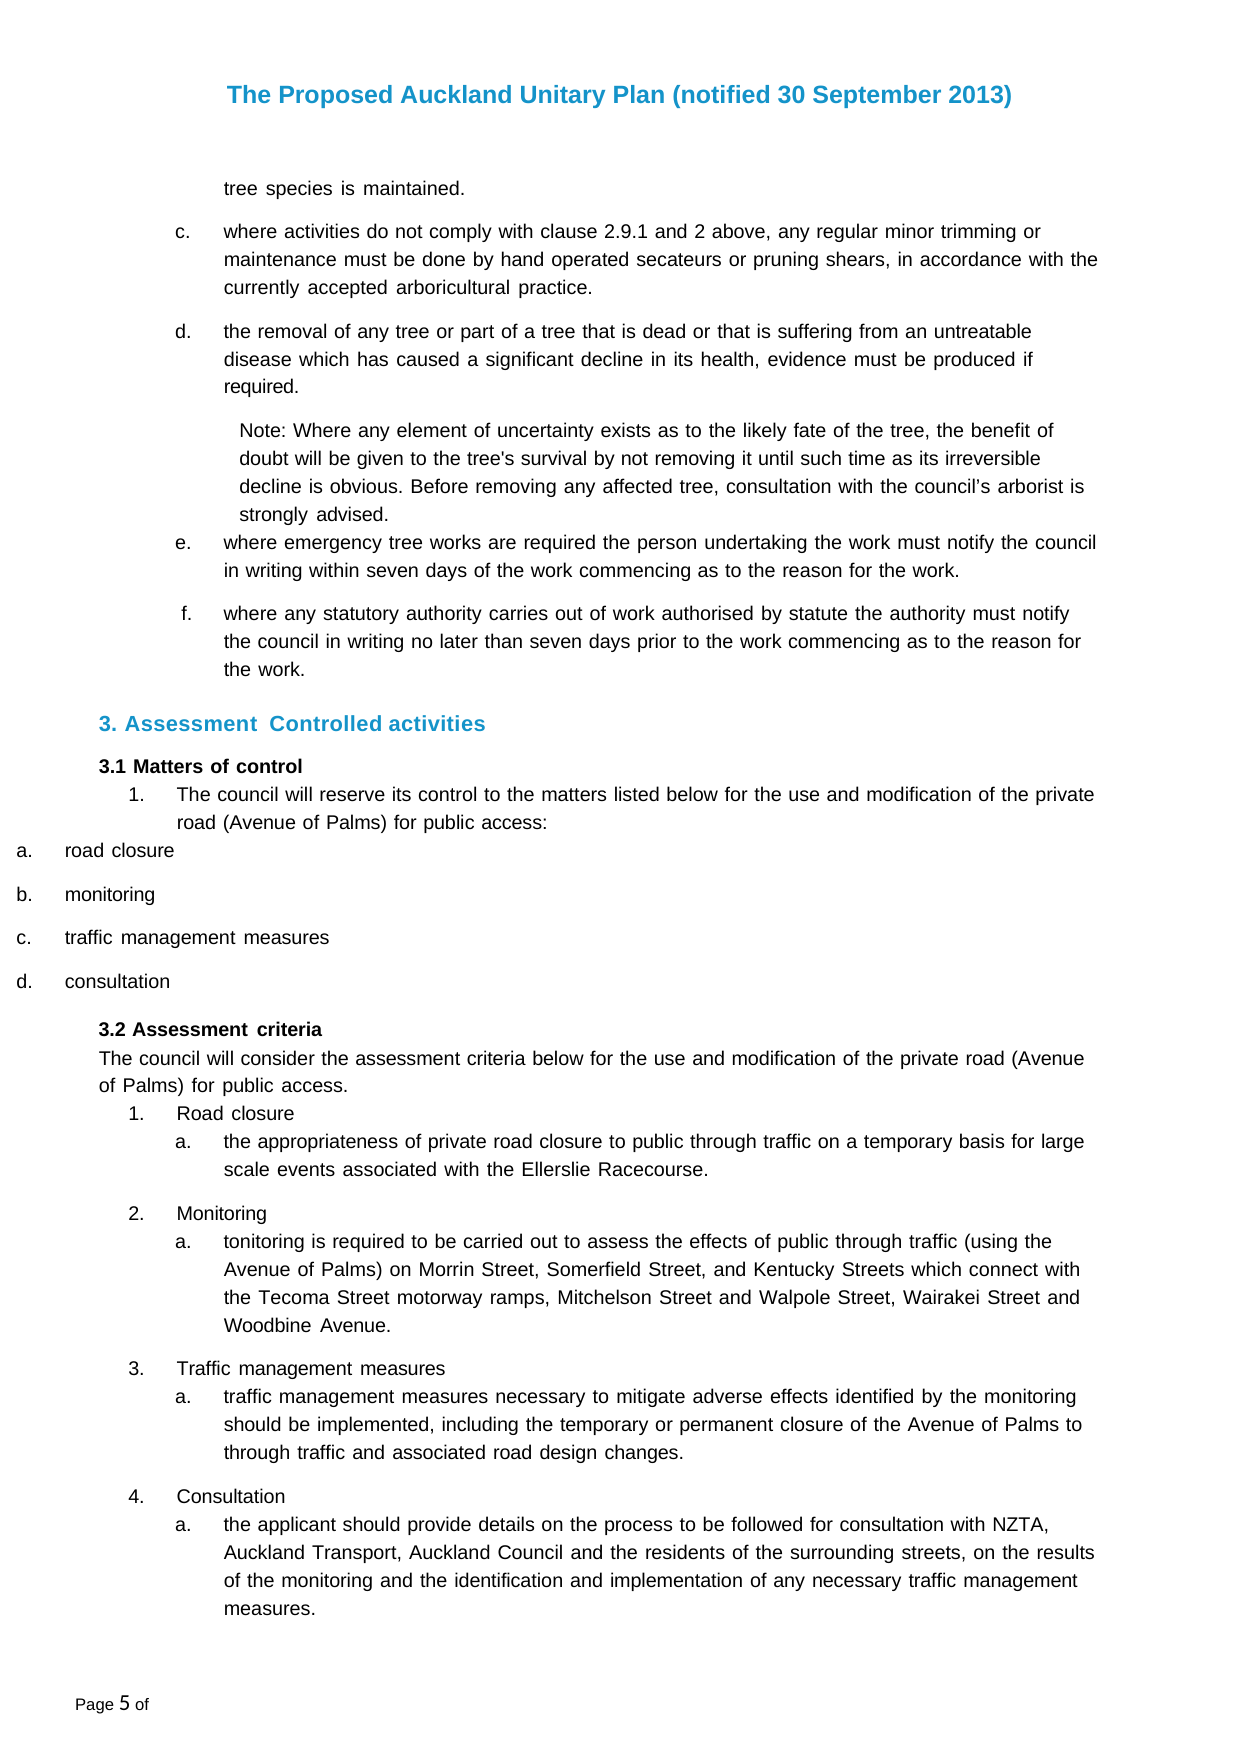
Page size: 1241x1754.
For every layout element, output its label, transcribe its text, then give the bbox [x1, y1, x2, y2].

subtitle Assessment criteria [98, 1018, 1117, 1041]
list Monitoring [128, 1202, 1117, 1224]
list road closure [16, 839, 1117, 861]
text Note: Where any element of uncertainty exists as to the likely fate of the tree, the benefit of doubt will be given to the tree's survival by not removing it until such time as its irreversible decline is obvious. Before removing any affected tree, consultation with the council’s arborist is strongly advised. [239, 419, 1091, 525]
list traffic management measures necessary to mitigate adverse effects identified by the monitoring should be implemented, including the temporary or permanent closure of the Avenue of Palms to through traffic and associated road design changes. [175, 1385, 1091, 1464]
subtitle Assessment ­ Controlled activities [98, 711, 1117, 736]
list the applicant should provide details on the process to be followed for consultation with NZTA, Auckland Transport, Auckland Council and the residents of the surrounding streets, on the results of the monitoring and the identification and implementation of any necessary traffic management measures. [175, 1513, 1104, 1619]
list Consultation [128, 1485, 1117, 1507]
list the appropriateness of private road closure to public through traffic on a temporary basis for large scale events associated with the Ellerslie Racecourse. [175, 1130, 1091, 1181]
list tonitoring is required to be carried out to assess the effects of public through traffic (using the Avenue of Palms) on Morrin Street, Somerfield Street, and Kentucky Streets which connect with the Tecoma Street motorway ramps, Mitchelson Street and Walpole Street, Wairakei Street and Woodbine Avenue. [175, 1230, 1091, 1336]
list where emergency tree works are required the person undertaking the work must notify the council in writing within seven days of the work commencing as to the reason for the work. [175, 531, 1102, 581]
subtitle 3.1 Matters of control [98, 755, 1117, 777]
list where activities do not comply with clause 2.9.1 and 2 above, any regular minor trimming or maintenance must be done by hand operated secateurs or pruning shears, in accordance with the currently accepted arboricultural practice. [175, 220, 1105, 298]
list Traffic management measures [128, 1357, 1117, 1380]
list consultation [16, 970, 1117, 993]
list the removal of any tree or part of a tree that is dead or that is suffering from an untreatable disease which has caused a significant decline in its health, evidence must be produced if required. [175, 319, 1033, 398]
list traffic management measures [16, 926, 1117, 949]
text The council will consider the assessment criteria below for the use and modification of the private road (Avenue of Palms) for public access. [98, 1046, 1096, 1097]
text tree species is maintained. [223, 176, 1117, 199]
list The council will reserve its control to the matters listed below for the use and modification of the private road (Avenue of Palms) for public access: [128, 783, 1101, 833]
list Road closure [128, 1102, 1117, 1125]
list monitoring [16, 882, 1117, 905]
list where any statutory authority carries out of work authorised by statute the authority must notify the council in writing no later than seven days prior to the work commencing as to the reason for the work. [181, 602, 1090, 681]
